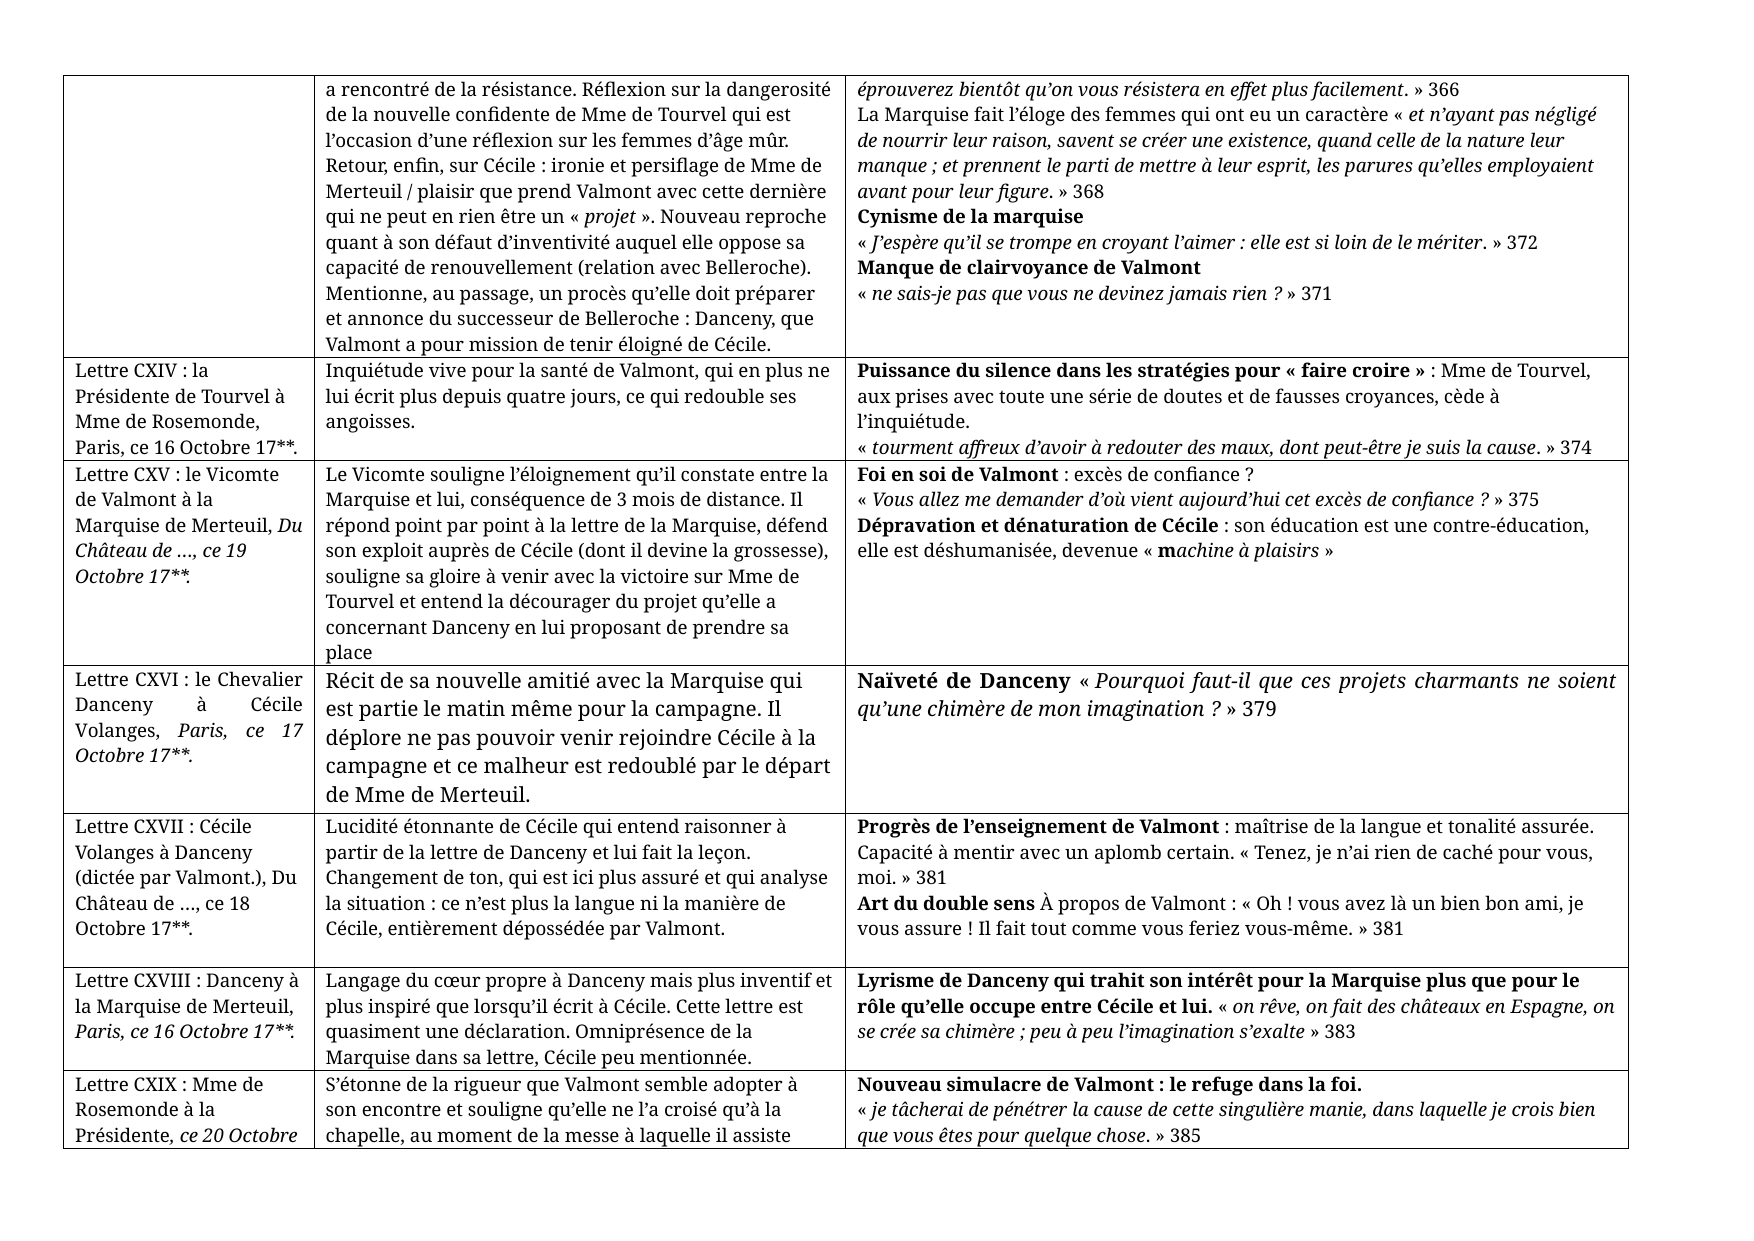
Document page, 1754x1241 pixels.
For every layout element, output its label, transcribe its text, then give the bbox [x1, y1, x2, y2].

table_cell Lettre CXVII : Cécile Volanges à Danceny (dictée par Valmont.), Du Château de …, ce 18 Octobre 17**. [64, 814, 314, 967]
table_cell Le Vicomte souligne l’éloignement qu’il constate entre la Marquise et lui, conséquence de 3 mois de distance. Il répond point par point à la lettre de la Marquise, défend son exploit auprès de Cécile (dont il devine la grossesse), souligne sa gloire à venir avec la victoire sur Mme de Tourvel et entend la décourager du projet qu’elle a concernant Danceny en lui proposant de prendre sa place [315, 461, 845, 665]
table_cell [846, 76, 1628, 357]
table_cell Foi en soi de Valmont : excès de confiance ? « Vous allez me demander d’où vient aujourd’hui cet excès de confiance ? » 375 Dépravation et dénaturation de Cécile : son éducation est une contre-éducation, elle est déshumanisée, devenue « machine à plaisirs » [846, 461, 1628, 665]
table_cell Naïveté de Danceny « Pourquoi faut-il que ces projets charmants ne soient qu’une chimère de mon imagination ? » 379 [846, 666, 1628, 812]
table_cell Lettre CXVI : le Chevalier Danceny à Cécile Volanges, Paris, ce 17 Octobre 17**. [64, 666, 314, 812]
table_cell Lettre CXIV : la Présidente de Tourvel à Mme de Rosemonde, Paris, ce 16 Octobre 17**. [64, 358, 314, 460]
table_cell Progrès de l’enseignement de Valmont : maîtrise de la langue et tonalité assurée. Capacité à mentir avec un aplomb certain. « Tenez, je n’ai rien de caché pour vous, moi. » 381 Art du double sens À propos de Valmont : « Oh ! vous avez là un bien bon ami, je vous assure ! Il fait tout comme vous feriez vous-même. » 381 [846, 814, 1628, 967]
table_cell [64, 76, 314, 357]
table_cell Lettre CXV : le Vicomte de Valmont à la Marquise de Merteuil, Du Château de …, ce 19 Octobre 17**. [64, 461, 314, 665]
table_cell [315, 76, 845, 357]
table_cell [315, 1071, 845, 1147]
table_cell Lyrisme de Danceny qui trahit son intérêt pour la Marquise plus que pour le rôle qu’elle occupe entre Cécile et lui. « on rêve, on fait des châteaux en Espagne, on se crée sa chimère ; peu à peu l’imagination s’exalte » 383 [846, 968, 1628, 1070]
table_cell Puissance du silence dans les stratégies pour « faire croire » : Mme de Tourvel, aux prises avec toute une série de doutes et de fausses croyances, cède à l’inquiétude. « tourment affreux d’avoir à redouter des maux, dont peut-être je suis la cause. » 374 [846, 358, 1628, 460]
table_cell Récit de sa nouvelle amitié avec la Marquise qui est partie le matin même pour la campagne. Il déplore ne pas pouvoir venir rejoindre Cécile à la campagne et ce malheur est redoublé par le départ de Mme de Merteuil. [315, 666, 845, 812]
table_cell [846, 1071, 1628, 1147]
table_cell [64, 1071, 314, 1147]
table_cell Lettre CXVIII : Danceny à la Marquise de Merteuil, Paris, ce 16 Octobre 17**. [64, 968, 314, 1070]
table_cell Langage du cœur propre à Danceny mais plus inventif et plus inspiré que lorsqu’il écrit à Cécile. Cette lettre est quasiment une déclaration. Omniprésence de la Marquise dans sa lettre, Cécile peu mentionnée. [315, 968, 845, 1070]
table_cell Lucidité étonnante de Cécile qui entend raisonner à partir de la lettre de Danceny et lui fait la leçon. Changement de ton, qui est ici plus assuré et qui analyse la situation : ce n’est plus la langue ni la manière de Cécile, entièrement dépossédée par Valmont. [315, 814, 845, 967]
table_cell Inquiétude vive pour la santé de Valmont, qui en plus ne lui écrit plus depuis quatre jours, ce qui redouble ses angoisses. [315, 358, 845, 460]
